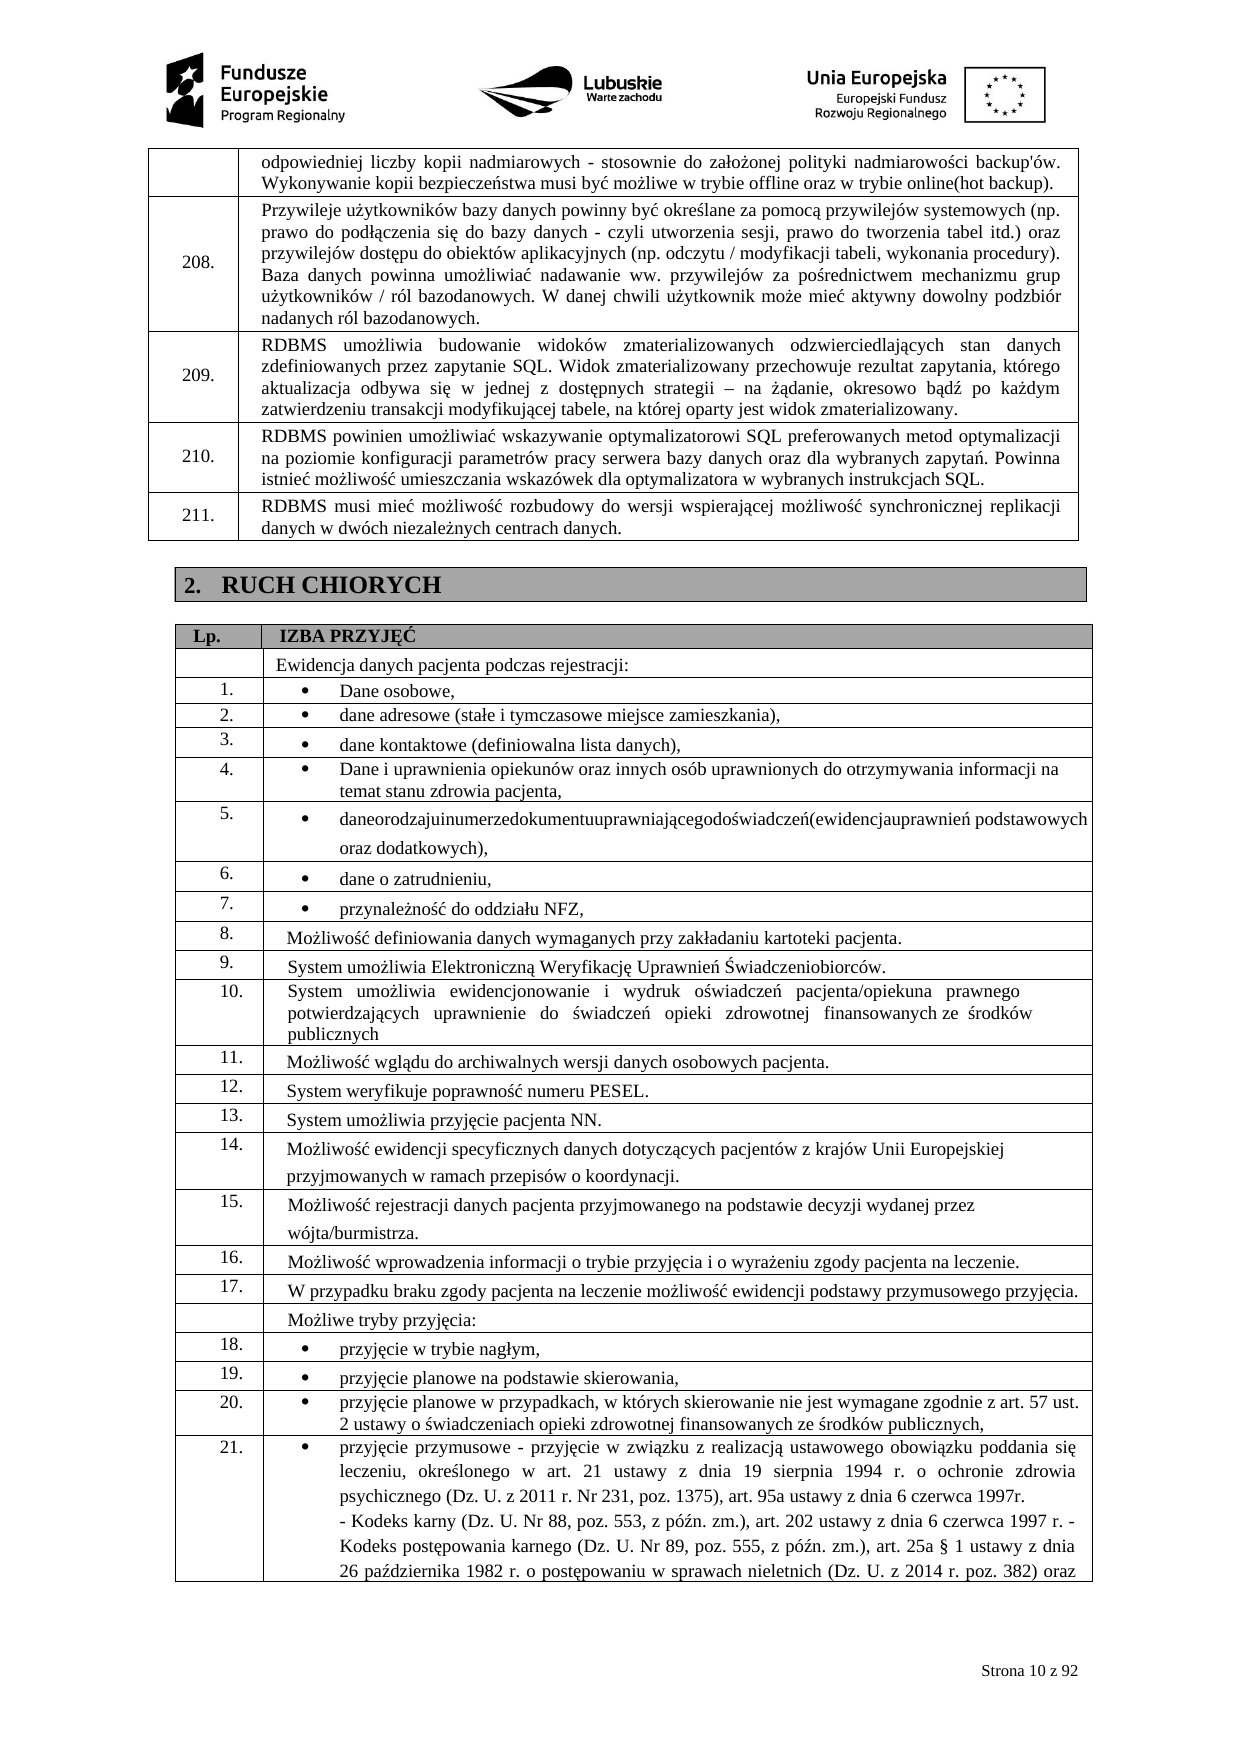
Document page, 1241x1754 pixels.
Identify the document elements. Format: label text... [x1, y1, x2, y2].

table_cell przyjęcie w trybie nagłym, [264, 1333, 1092, 1361]
table_cell System umożliwia ewidencjonowanie i wydruk oświadczeń pacjenta/opiekuna prawnego potwierdzających uprawnienie do świadczeń opieki zdrowotnej finansowanych ze środków publicznych [264, 980, 1092, 1045]
table_cell Możliwość ewidencji specyficznych danych dotyczących pacjentów z krajów Unii Europejskiej przyjmowanych w ramach przepisów o koordynacji. [264, 1133, 1092, 1188]
table_cell System umożliwia Elektroniczną Weryfikację Uprawnień Świadczeniobiorców. [264, 951, 1092, 979]
table_cell [176, 728, 263, 757]
table_cell [176, 1436, 263, 1581]
table_header IZBA PRZYJĘĆ [262, 625, 1092, 648]
table_cell dane kontaktowe (definiowalna lista danych), [264, 728, 1092, 757]
table_header Lp. [176, 625, 261, 648]
table_cell Możliwość rejestracji danych pacjenta przyjmowanego na podstawie decyzji wydanej przez wójta/burmistrza. [264, 1190, 1092, 1245]
table_cell [176, 1362, 263, 1390]
table_cell [176, 1133, 263, 1188]
table_cell [176, 892, 263, 921]
table_cell [176, 1275, 263, 1303]
table_cell [176, 1046, 263, 1074]
table_cell [176, 1104, 263, 1132]
table_cell [176, 1304, 263, 1332]
table_cell System weryfikuje poprawność numeru PESEL. [264, 1075, 1092, 1103]
table_cell [176, 862, 263, 891]
table_cell [176, 758, 263, 801]
table_cell [149, 493, 238, 540]
table_cell [176, 1190, 263, 1245]
table_cell RDBMS umożliwia budowanie widoków zmaterializowanych odzwierciedlających stan danych zdefiniowanych przez zapytanie SQL. Widok zmaterializowany przechowuje rezultat zapytania, którego aktualizacja odbywa się w jednej z dostępnych strategii – na żądanie, okresowo bądź po każdym zatwierdzeniu transakcji modyfikującej tabele, na której oparty jest widok zmaterializowany. [239, 332, 1078, 422]
table_cell dane adresowe (stałe i tymczasowe miejsce zamieszkania), [264, 704, 1092, 727]
table_cell Ewidencja danych pacjenta podczas rejestracji: [264, 649, 1092, 677]
table_cell RDBMS powinien umożliwiać wskazywanie optymalizatorowi SQL preferowanych metod optymalizacji na poziomie konfiguracji parametrów pracy serwera bazy danych oraz dla wybranych zapytań. Powinna istnieć możliwość umieszczania wskazówek dla optymalizatora w wybranych instrukcjach SQL. [239, 423, 1078, 492]
table_cell [149, 332, 238, 422]
table_cell System umożliwia przyjęcie pacjenta NN. [264, 1104, 1092, 1132]
table_cell [176, 951, 263, 979]
table_cell [176, 704, 263, 727]
table_cell Możliwość wglądu do archiwalnych wersji danych osobowych pacjenta. [264, 1046, 1092, 1074]
table_cell [149, 149, 238, 196]
table_cell W przypadku braku zgody pacjenta na leczenie możliwość ewidencji podstawy przymusowego przyjęcia. [264, 1275, 1092, 1303]
table_cell [176, 1333, 263, 1361]
table_cell [149, 197, 238, 331]
table_cell [149, 423, 238, 492]
table_cell daneorodzajuinumerzedokumentuuprawniającegodoświadczeń(ewidencjauprawnień podstawowych oraz dodatkowych), [264, 802, 1092, 861]
table_cell [176, 1075, 263, 1103]
table_cell Przywileje użytkowników bazy danych powinny być określane za pomocą przywilejów systemowych (np. prawo do podłączenia się do bazy danych - czyli utworzenia sesji, prawo do tworzenia tabel itd.) oraz przywilejów dostępu do obiektów aplikacyjnych (np. odczytu / modyfikacji tabeli, wykonania procedury). Baza danych powinna umożliwiać nadawanie ww. przywilejów za pośrednictwem mechanizmu grup użytkowników / ról bazodanowych. W danej chwili użytkownik może mieć aktywny dowolny podzbiór nadanych ról bazodanowych. [239, 197, 1078, 331]
table_cell [176, 802, 263, 861]
table_cell przyjęcie planowe na podstawie skierowania, [264, 1362, 1092, 1390]
table_cell [176, 649, 263, 677]
table_cell przyjęcie planowe w przypadkach, w których skierowanie nie jest wymagane zgodnie z art. 57 ust. 2 ustawy o świadczeniach opieki zdrowotnej finansowanych ze środków publicznych, [264, 1391, 1092, 1434]
table_cell RDBMS musi mieć możliwość rozbudowy do wersji wspierającej możliwość synchronicznej replikacji danych w dwóch niezależnych centrach danych. [239, 493, 1078, 540]
table_cell [176, 1246, 263, 1274]
table_cell Możliwość wprowadzenia informacji o trybie przyjęcia i o wyrażeniu zgody pacjenta na leczenie. [264, 1246, 1092, 1274]
table_cell [176, 980, 263, 1045]
table_cell Możliwe tryby przyjęcia: [264, 1304, 1092, 1332]
table_cell Dane i uprawnienia opiekunów oraz innych osób uprawnionych do otrzymywania informacji na temat stanu zdrowia pacjenta, [264, 758, 1092, 801]
table_cell Możliwość definiowania danych wymaganych przy zakładaniu kartoteki pacjenta. [264, 922, 1092, 950]
subtitle RUCH CHIORYCH [176, 568, 1086, 601]
picture [147, 33, 1064, 147]
table_cell dane o zatrudnieniu, [264, 862, 1092, 891]
table_cell [176, 1391, 263, 1434]
table_cell przynależność do oddziału NFZ, [264, 892, 1092, 921]
table_cell [176, 678, 263, 703]
table_cell [176, 922, 263, 950]
table_cell Dane osobowe, [264, 678, 1092, 703]
